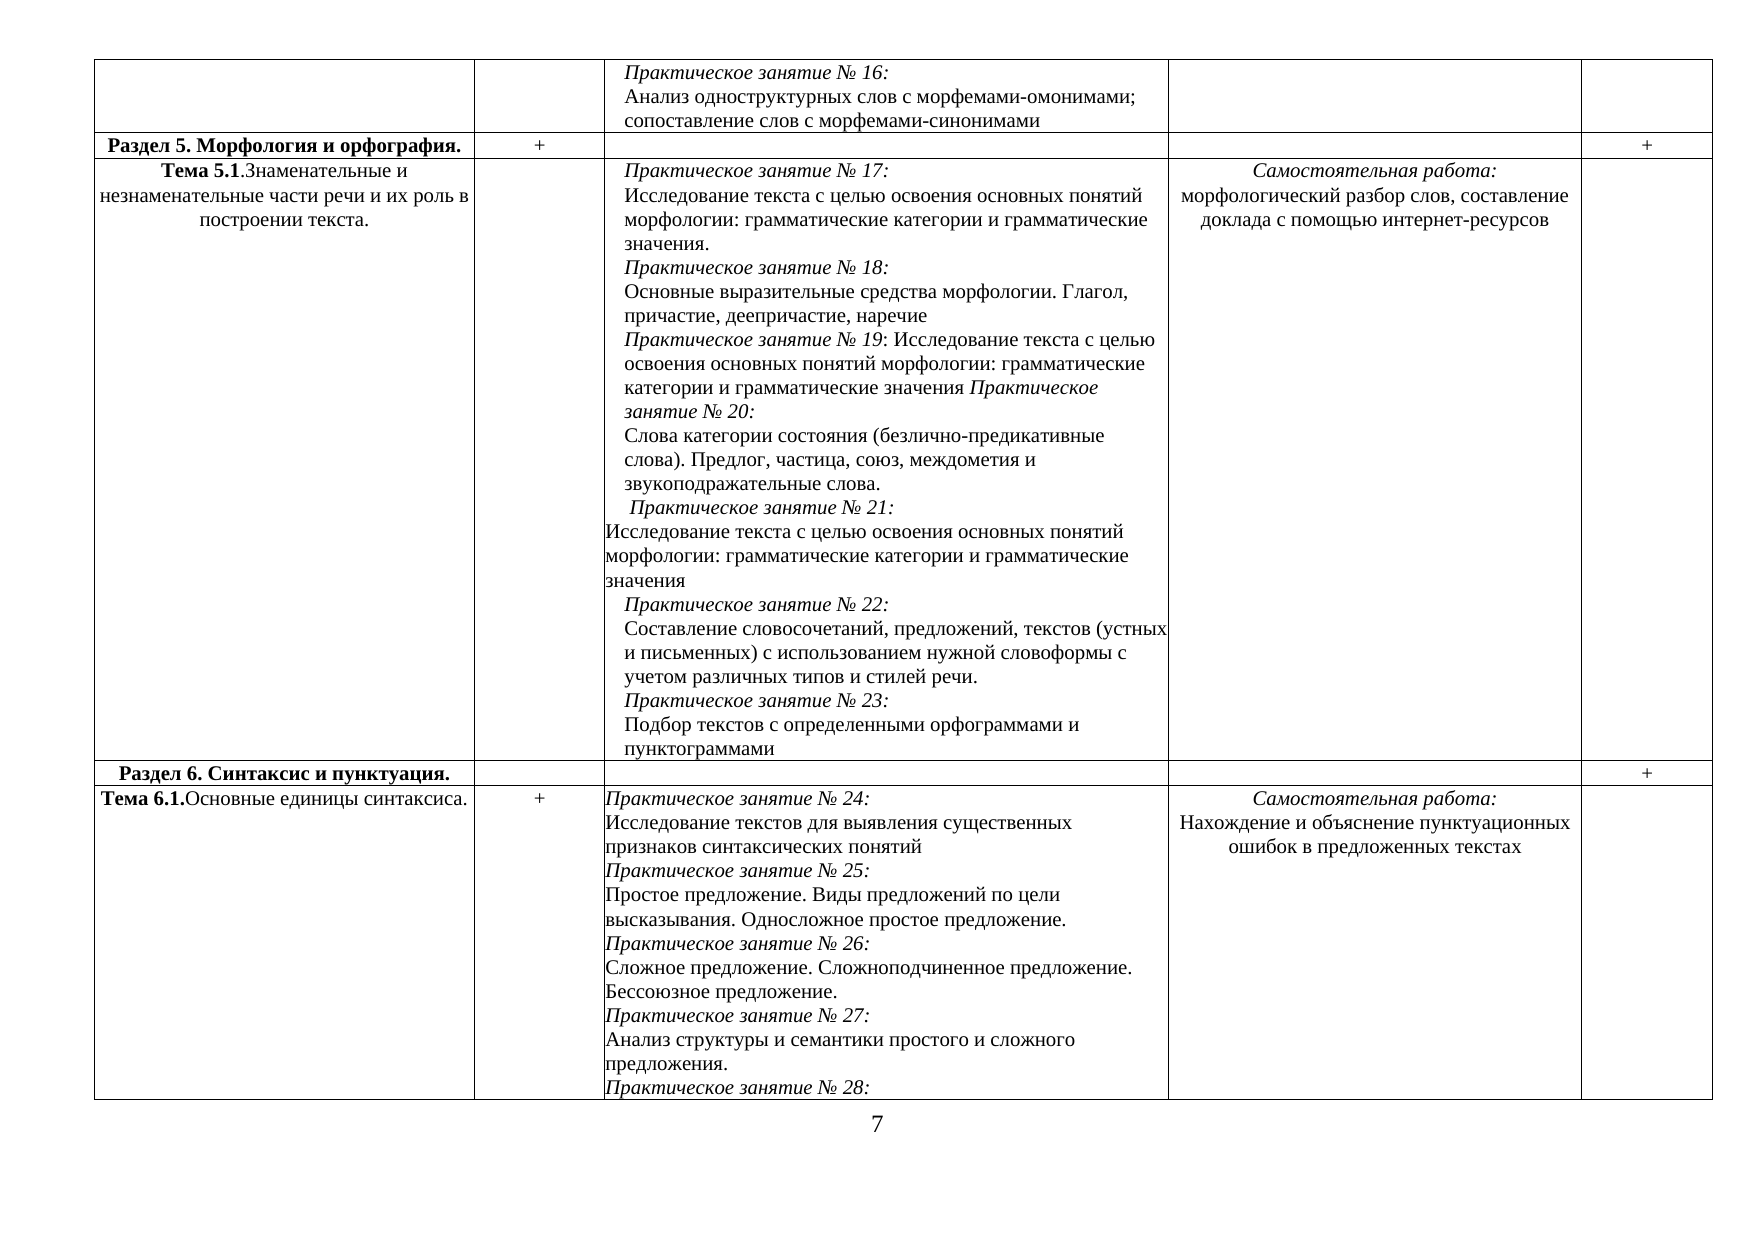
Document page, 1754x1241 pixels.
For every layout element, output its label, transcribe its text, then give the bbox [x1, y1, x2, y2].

table_cell Тема 5.1.Знаменательные и незнаменательные части речи и их роль в построении текста. [95, 159, 474, 760]
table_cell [605, 786, 1168, 1099]
table_cell [1169, 761, 1581, 785]
table_cell [605, 133, 1168, 157]
table_cell Практическое занятие № 17: Исследование текста с целью освоения основных понятий морфологии: грамматические категории и грамматические значения. Практическое занятие № 18: Основные выразительные средства морфологии. Глагол, причастие, деепричастие, наречие Практическое занятие № 19: Исследование текста с целью освоения основных понятий морфологии: грамматические категории и грамматические значения Практическое занятие № 20: Слова категории состояния (безлично-предикативные слова). Предлог, частица, союз, междометия и звукоподражательные слова. Практическое занятие № 21: Исследование текста с целью освоения основных понятий морфологии: грамматические категории и грамматические значения Практическое занятие № 22: Составление словосочетаний, предложений, текстов (устных и письменных) с использованием нужной словоформы с учетом различных типов и стилей речи. Практическое занятие № 23: Подбор текстов с определенными орфограммами и пунктограммами [605, 159, 1168, 760]
table_cell [1582, 60, 1712, 132]
table_cell [1169, 133, 1581, 157]
table_cell Раздел 5. Морфология и орфография. [95, 133, 474, 157]
table_cell [475, 159, 604, 760]
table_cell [95, 60, 474, 132]
table_cell Самостоятельная работа: морфологический разбор слов, составление доклада с помощью интернет-ресурсов [1169, 159, 1581, 760]
table_cell [475, 761, 604, 785]
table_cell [95, 786, 474, 1099]
table_cell [475, 60, 604, 132]
table_cell [605, 761, 1168, 785]
table_cell Раздел 6. Синтаксис и пунктуация. [95, 761, 474, 785]
table_cell [1582, 159, 1712, 760]
table_cell + [475, 133, 604, 157]
table_cell + [1582, 133, 1712, 157]
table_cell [1169, 60, 1581, 132]
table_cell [605, 60, 1168, 132]
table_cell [1169, 786, 1581, 1099]
table_cell [1582, 786, 1712, 1099]
table_cell + [475, 786, 604, 1099]
table_cell + [1582, 761, 1712, 785]
